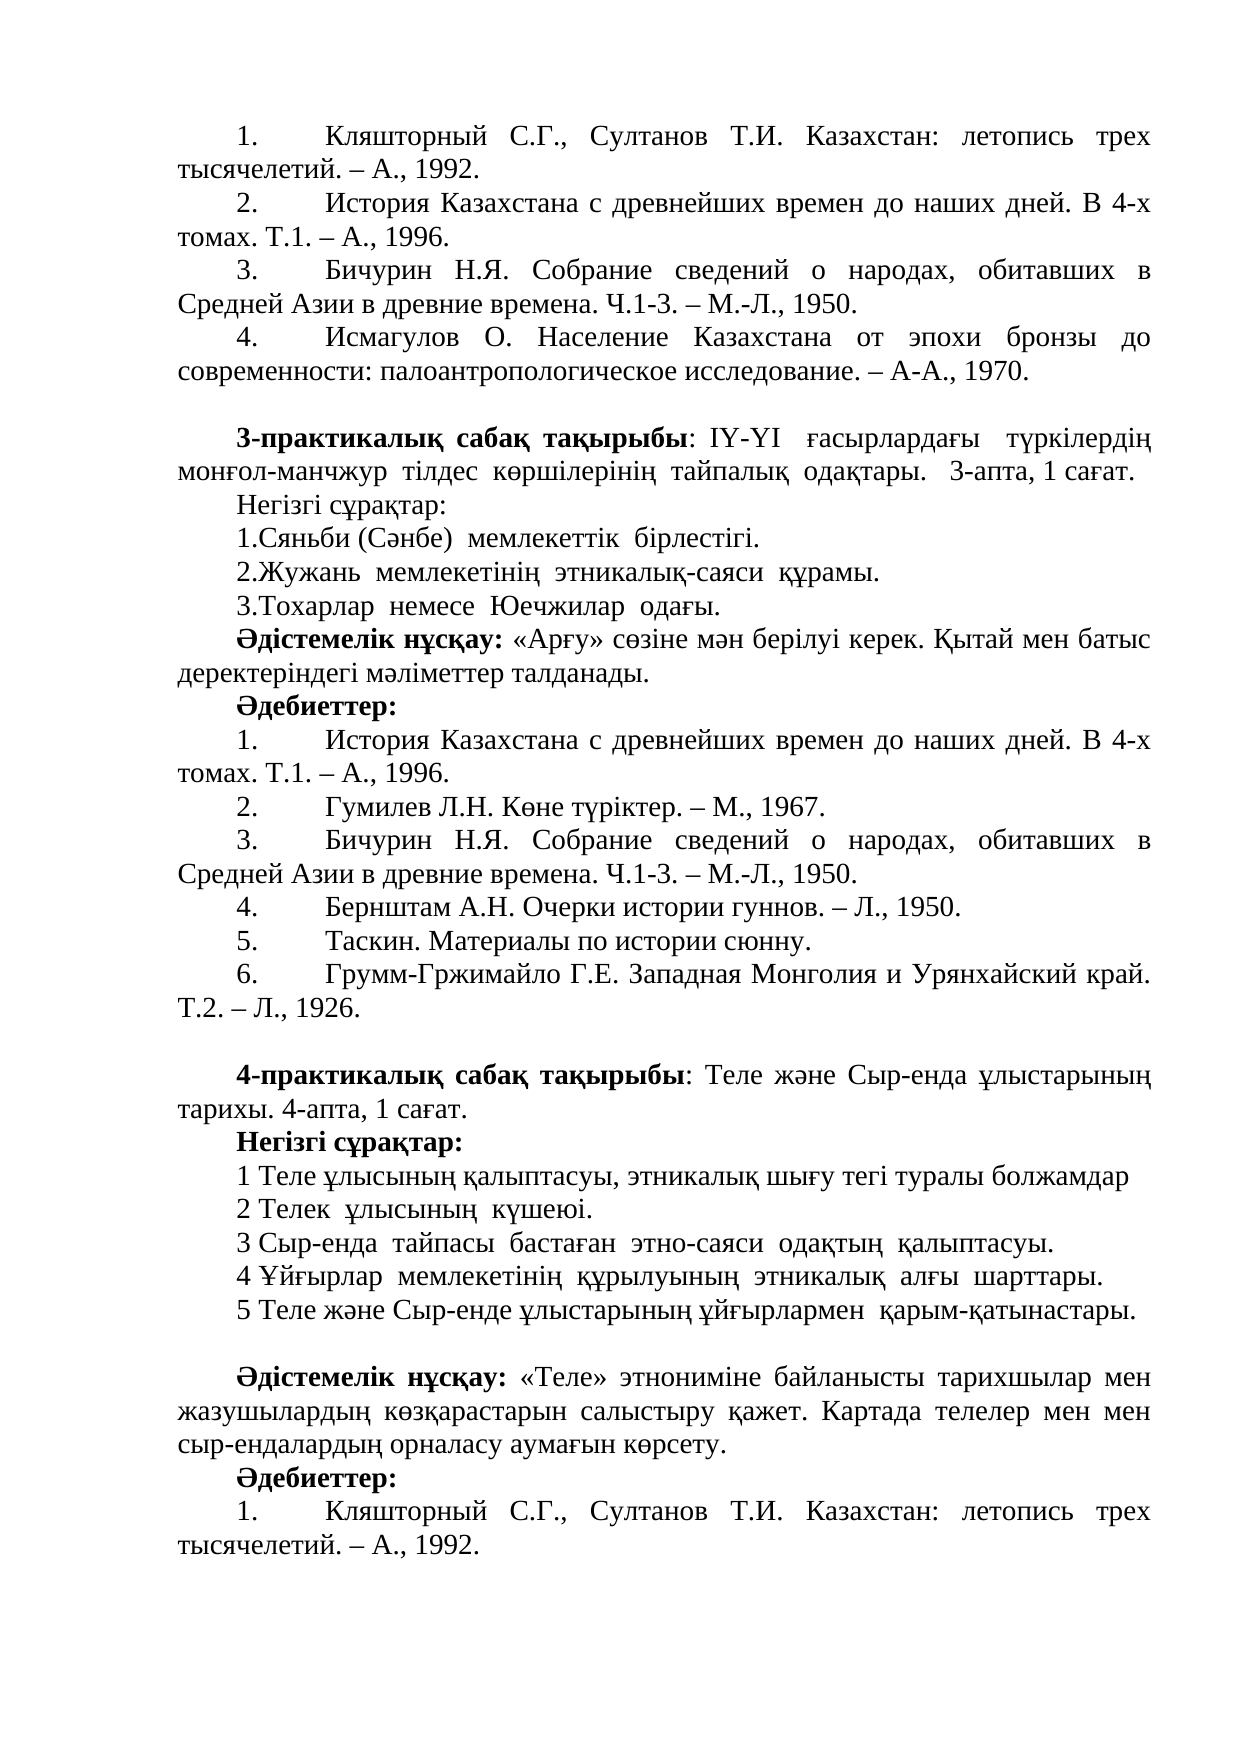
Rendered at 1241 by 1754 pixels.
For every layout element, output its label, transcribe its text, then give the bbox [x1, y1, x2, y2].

text 1.Сяньби (Сәнбе) мемлекеттік бірлестігі. [177, 521, 1152, 554]
text 3-практикалық сабақ тақырыбы: ІҮ-ҮІ ғасырлардағы түркілердің монғол-манчжур тілдес көршілерінің тайпалық одақтары. 3-апта, 1 сағат. [177, 420, 1152, 487]
list Кляшторный С.Г., Султанов Т.И. Казахстан: летопись трех тысячелетий. – А., 1992. [177, 118, 1152, 185]
list История Казахстана с древнейших времен до наших дней. В 4-х томах. Т.1. – А., 1996. [177, 185, 1152, 252]
text Әдістемелік нұсқау: «Арғу» сөзіне мән берілуі керек. Қытай мен батыс деректеріндегі мәліметтер талданады. [177, 621, 1152, 688]
list Грумм-Гржимайло Г.Е. Западная Монголия и Урянхайский край. Т.2. – Л., 1926. [177, 957, 1152, 1024]
list Бичурин Н.Я. Собрание сведений о народах, обитавших в Средней Азии в древние времена. Ч.1-3. – М.-Л., 1950. [177, 252, 1152, 319]
list Бернштам А.Н. Очерки истории гуннов. – Л., 1950. [177, 889, 1152, 923]
text 4 Ұйғырлар мемлекетінің құрылуының этникалық алғы шарттары. [177, 1258, 1152, 1292]
text 4-практикалық сабақ тақырыбы: Теле және Сыр-енда ұлыстарының тарихы. 4-апта, 1 сағат. [177, 1057, 1152, 1124]
list История Казахстана с древнейших времен до наших дней. В 4-х томах. Т.1. – А., 1996. [177, 722, 1152, 789]
text 1 Теле ұлысының қалыптасуы, этникалық шығу тегі туралы болжамдар [177, 1158, 1152, 1191]
text 5 Теле және Сыр-енде ұлыстарының ұйғырлармен қарым-қатынастары. [177, 1292, 1152, 1326]
text Негізгі сұрақтар: [177, 487, 1152, 521]
text Әдебиеттер: [177, 1460, 1152, 1493]
list Гумилев Л.Н. Көне түріктер. – М., 1967. [177, 789, 1152, 822]
list Таскин. Материалы по истории сюнну. [177, 923, 1152, 957]
text 3.Тохарлар немесе Юечжилар одағы. [177, 588, 1152, 621]
text 2 Телек ұлысының күшеюі. [177, 1191, 1152, 1225]
list Кляшторный С.Г., Султанов Т.И. Казахстан: летопись трех тысячелетий. – А., 1992. [177, 1493, 1152, 1560]
text Әдістемелік нұсқау: «Теле» этнониміне байланысты тарихшылар мен жазушылардың көзқарастарын салыстыру қажет. Картада телелер мен мен сыр-ендалардың орналасу аумағын көрсету. [177, 1359, 1152, 1460]
text 3 Сыр-енда тайпасы бастаған этно-саяси одақтың қалыптасуы. [177, 1225, 1152, 1258]
list Бичурин Н.Я. Собрание сведений о народах, обитавших в Средней Азии в древние времена. Ч.1-3. – М.-Л., 1950. [177, 822, 1152, 889]
text 2.Жужань мемлекетінің этникалық-саяси құрамы. [177, 554, 1152, 588]
text Әдебиеттер: [177, 688, 1152, 722]
text Негізгі сұрақтар: [177, 1124, 1152, 1158]
list Исмагулов О. Население Казахстана от эпохи бронзы до современности: палоантропологическое исследование. – А-А., 1970. [177, 319, 1152, 386]
